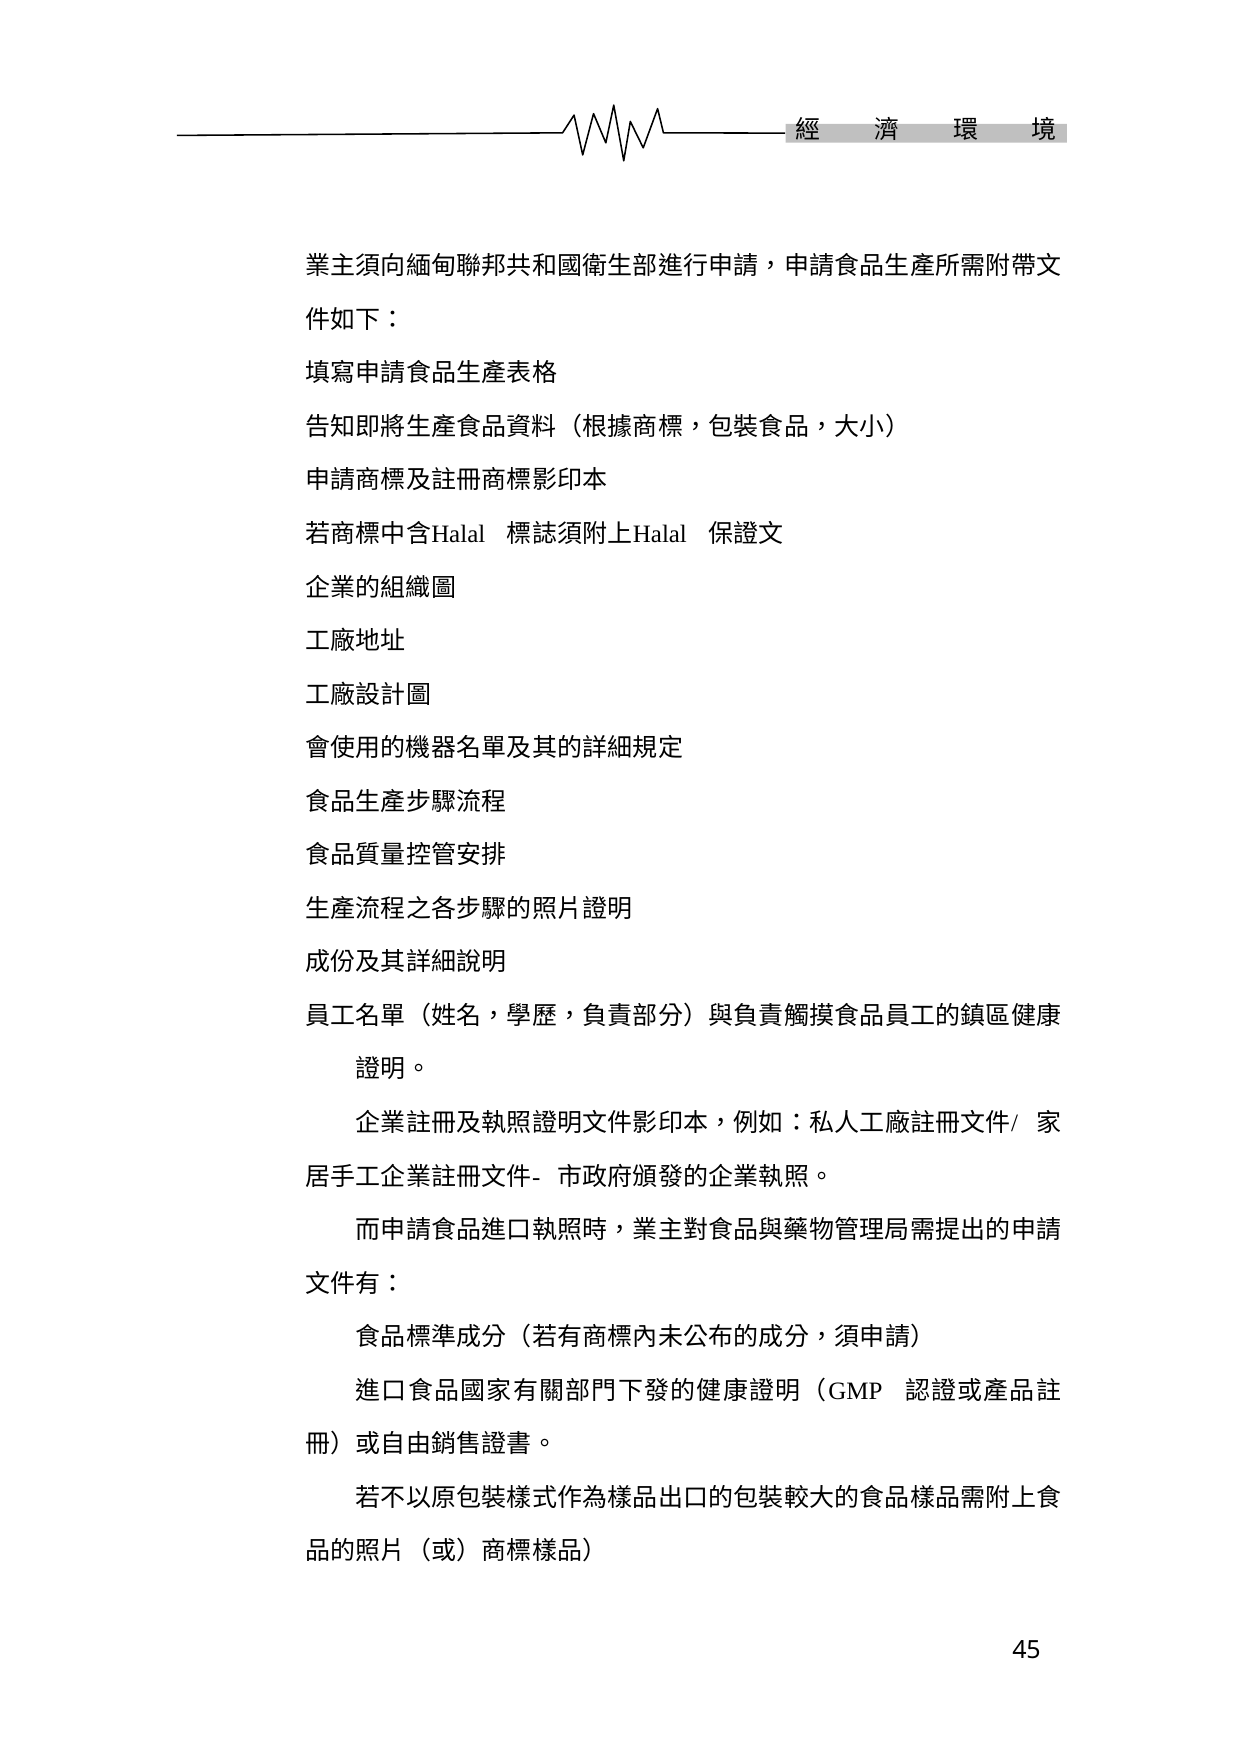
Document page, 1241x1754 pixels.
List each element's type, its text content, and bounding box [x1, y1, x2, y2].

text 進口食品國家有關部門下發的健康證明（GMP認證或產品註冊）或自由銷售證書。 [280, 1362, 1061, 1469]
text 企業的組織圖 [280, 558, 1061, 612]
text 工廠地址 [280, 612, 1061, 666]
text 填寫申請食品生產表格 [280, 344, 1061, 398]
text 會使用的機器名單及其的詳細規定 [280, 719, 1061, 773]
text 而申請食品進口執照時，業主對食品與藥物管理局需提出的申請文件有： [280, 1201, 1061, 1308]
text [280, 237, 1061, 344]
text 申請商標及註冊商標影印本 [280, 451, 1061, 505]
text 成份及其詳細說明 [280, 933, 1061, 987]
text 若商標中含Halal標誌須附上Halal保證文 [280, 505, 1061, 558]
text 食品質量控管安排 [280, 826, 1061, 880]
text 告知即將生產食品資料（根據商標，包裝食品，大小） [280, 398, 1061, 451]
text 生產流程之各步驟的照片證明 [280, 880, 1061, 933]
text 食品標準成分（若有商標內未公布的成分，須申請） [280, 1308, 1061, 1362]
text 食品生產步驟流程 [280, 773, 1061, 826]
text 員工名單（姓名，學歷，負責部分）與負責觸摸食品員工的鎮區健康證明。 [280, 987, 1061, 1094]
text 工廠設計圖 [280, 666, 1061, 719]
text 企業註冊及執照證明文件影印本，例如：私人工廠註冊文件/家居手工企業註冊文件-市政府頒發的企業執照。 [280, 1094, 1061, 1201]
text 若不以原包裝樣式作為樣品出口的包裝較大的食品樣品需附上食品的照片（或）商標樣品） [280, 1469, 1061, 1576]
